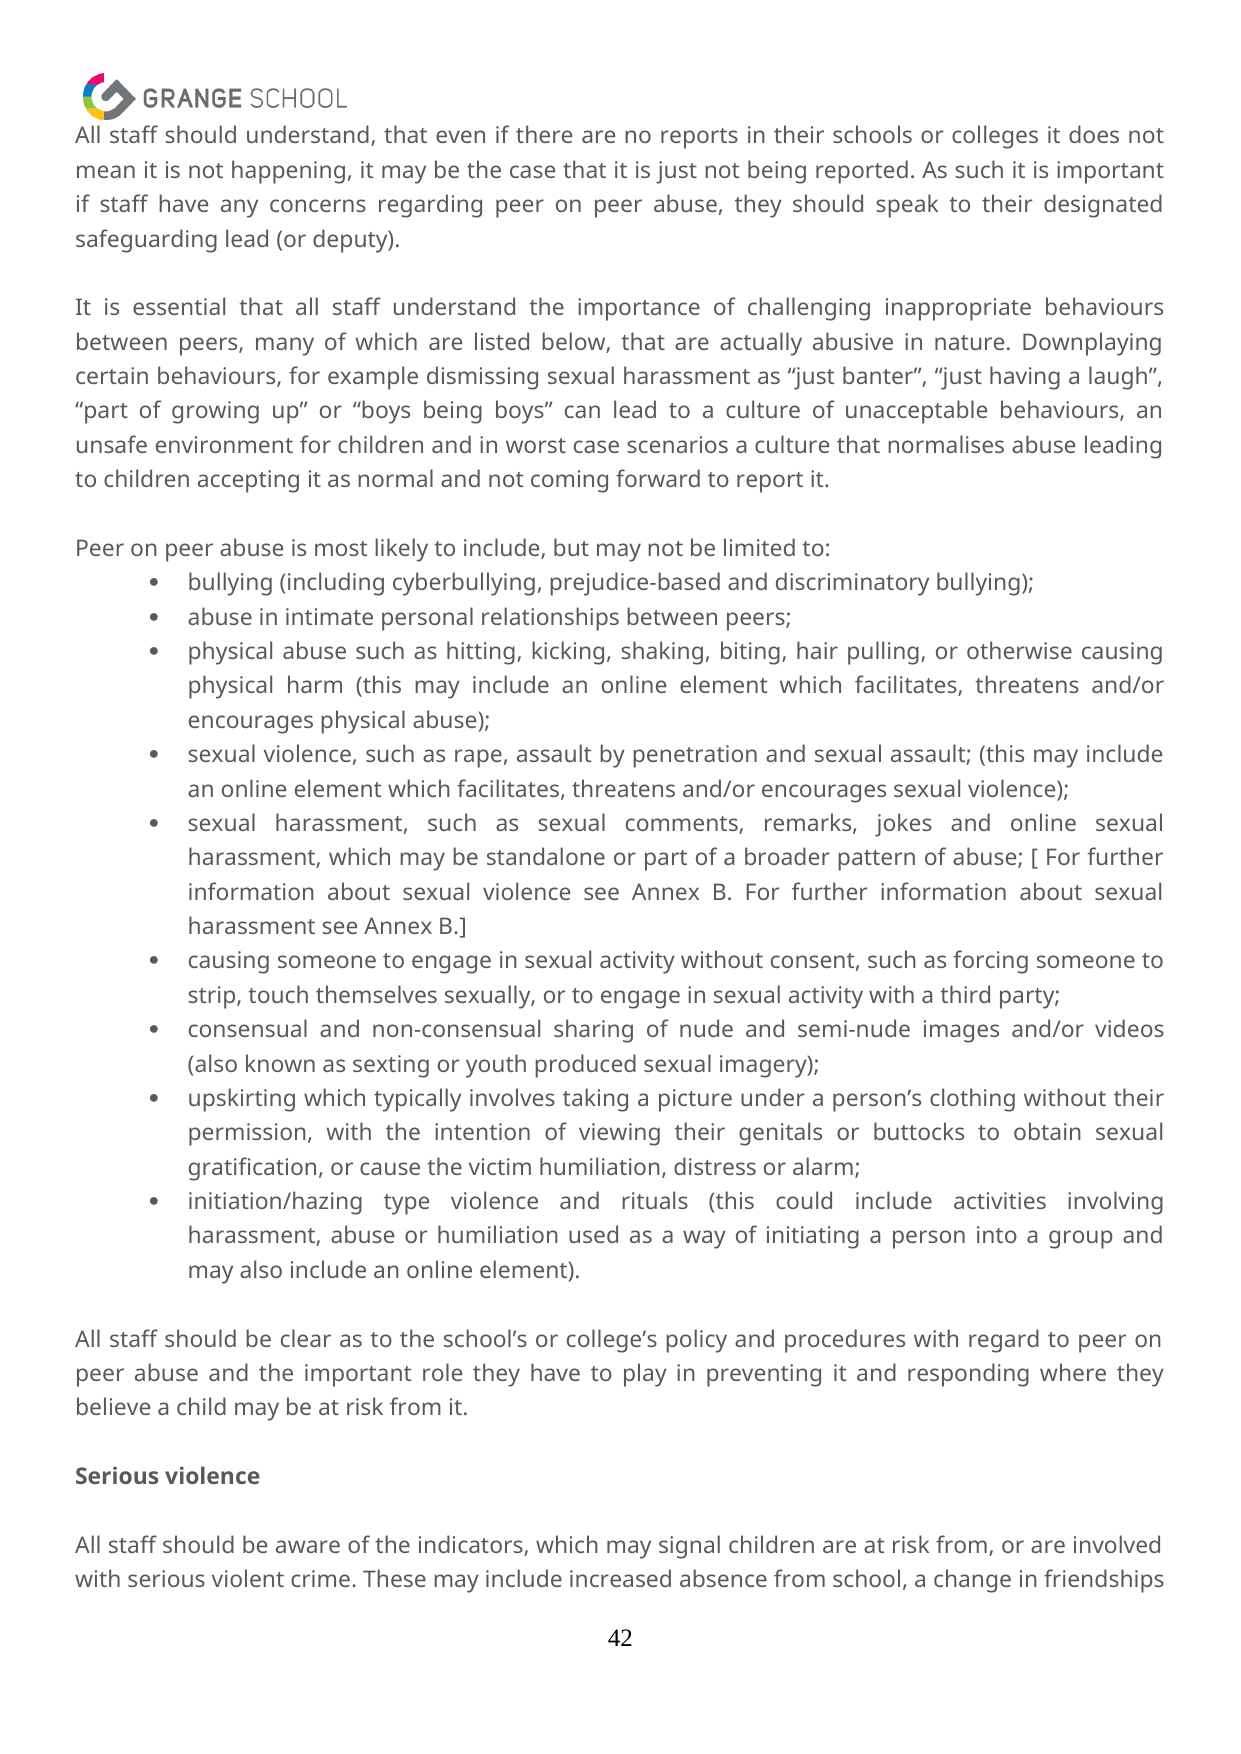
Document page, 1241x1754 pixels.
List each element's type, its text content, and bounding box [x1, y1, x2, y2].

list physical abuse such as hitting, kicking, shaking, biting, hair pulling, or otherwise causing physical harm (this may include an online element which facilitates, threatens and/or encourages physical abuse); [150, 635, 1165, 735]
text Serious violence [75, 1460, 1165, 1491]
list sexual violence, such as rape, assault by penetration and sexual assault; (this may include an online element which facilitates, threatens and/or encourages sexual violence); [150, 738, 1165, 804]
text It is essential that all staff understand the importance of challenging inappropriate behaviours between peers, many of which are listed below, that are actually abusive in nature. Downplaying certain behaviours, for example dismissing sexual harassment as “just banter”, “just having a laugh”, “part of growing up” or “boys being boys” can lead to a culture of unacceptable behaviours, an unsafe environment for children and in worst case scenarios a culture that normalises abuse leading to children accepting it as normal and not coming forward to report it. [75, 291, 1165, 494]
list abuse in intimate personal relationships between peers; [150, 601, 1165, 632]
list bullying (including cyberbullying, prejudice-based and discriminatory bullying); [150, 566, 1165, 598]
list sexual harassment, such as sexual comments, remarks, jokes and online sexual harassment, which may be standalone or part of a broader pattern of abuse; [ For further information about sexual violence see Annex B. For further information about sexual harassment see Annex B.] [150, 807, 1165, 941]
text Peer on peer abuse is most likely to include, but may not be limited to: [75, 532, 1165, 563]
list consensual and non-consensual sharing of nude and semi-nude images and/or videos (also known as sexting or youth produced sexual imagery); [150, 1013, 1165, 1079]
list initiation/hazing type violence and rituals (this could include activities involving harassment, abuse or humiliation used as a way of initiating a person into a group and may also include an online element). [150, 1185, 1165, 1285]
text All staff should understand, that even if there are no reports in their schools or colleges it does not mean it is not happening, it may be the case that it is just not being reported. As such it is important if staff have any concerns regarding peer on peer abuse, they should speak to their designated safeguarding lead (or deputy). [75, 119, 1165, 254]
list upskirting which typically involves taking a picture under a person’s clothing without their permission, with the intention of viewing their genitals or buttocks to obtain sexual gratification, or cause the victim humiliation, distress or alarm; [150, 1082, 1165, 1182]
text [75, 1529, 1165, 1594]
text All staff should be clear as to the school’s or college’s policy and procedures with regard to peer on peer abuse and the important role they have to play in preventing it and responding where they believe a child may be at risk from it. [75, 1323, 1165, 1423]
list causing someone to engage in sexual activity without consent, such as forcing someone to strip, touch themselves sexually, or to engage in sexual activity with a third party; [150, 944, 1165, 1010]
picture [75, 73, 347, 120]
